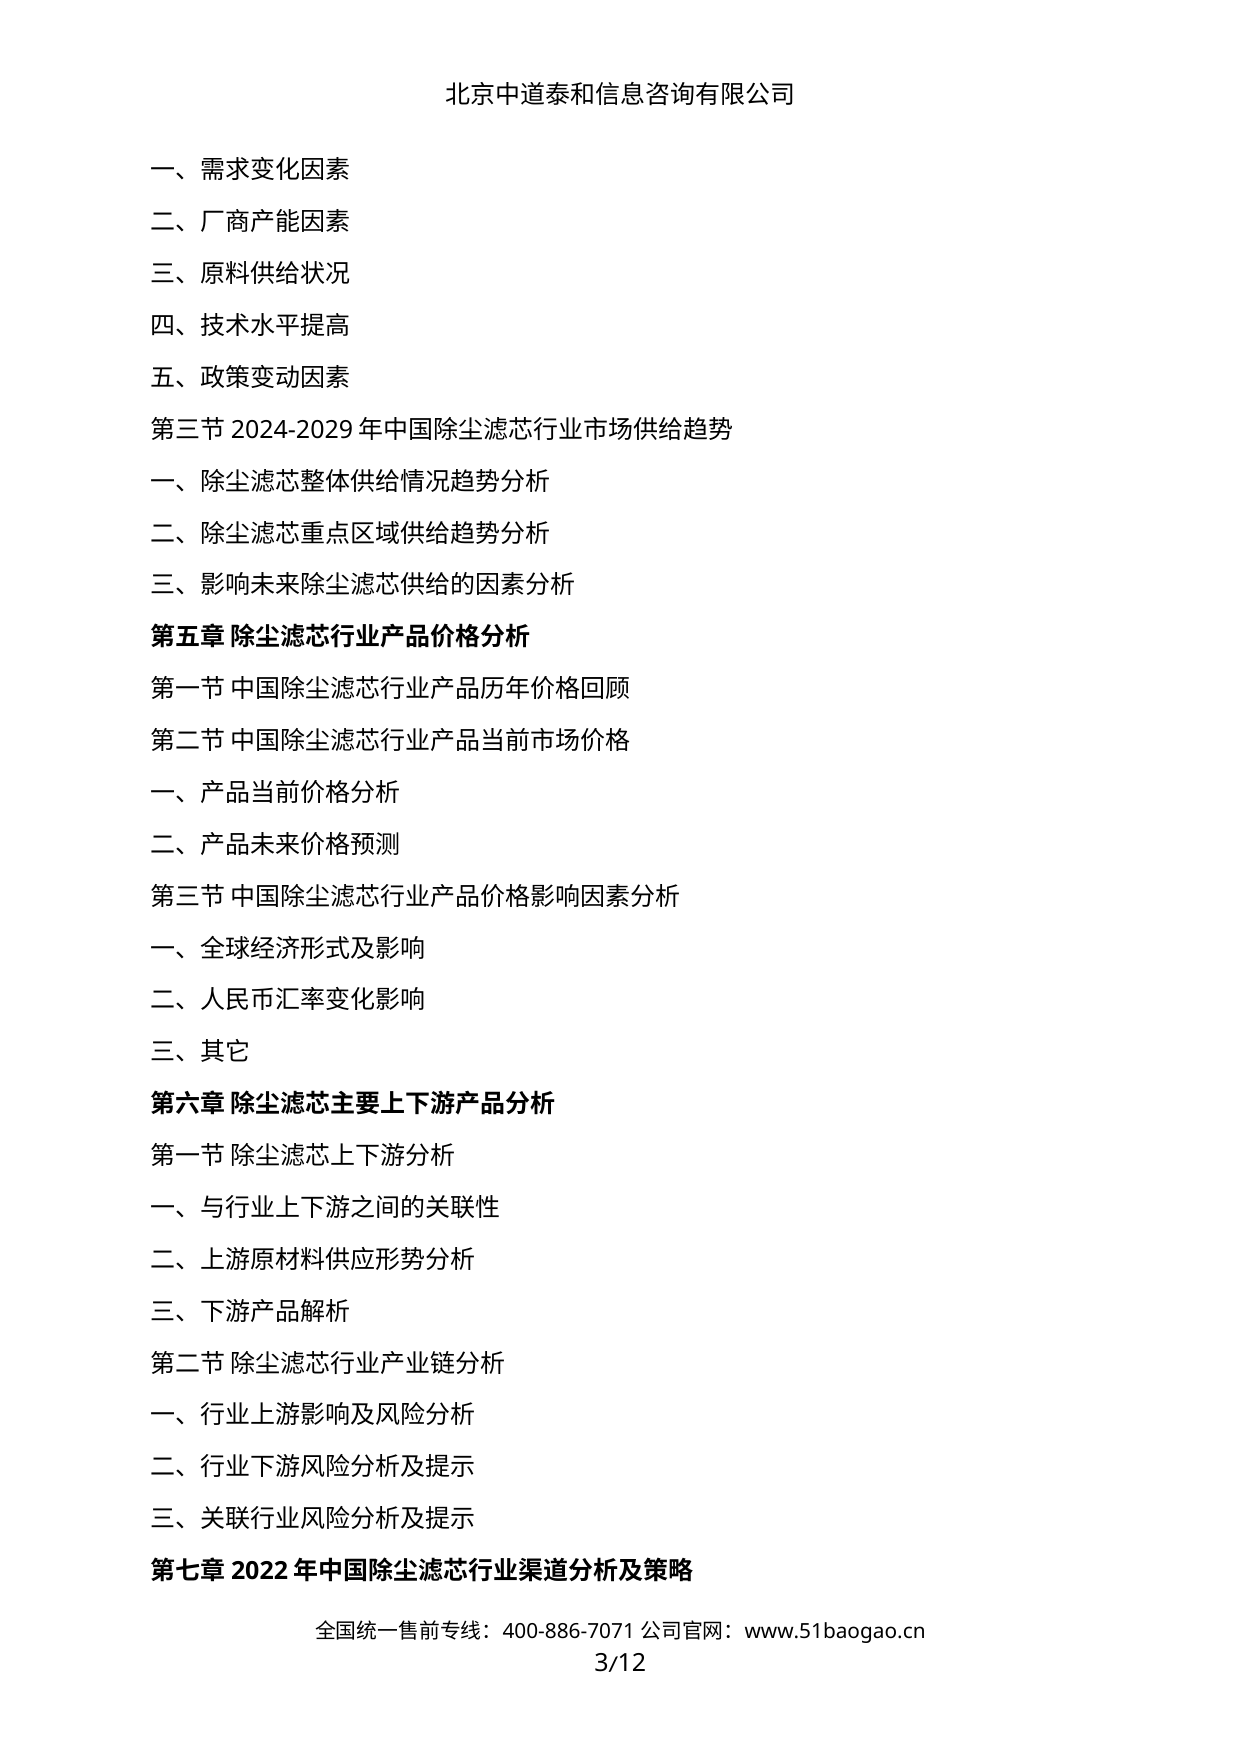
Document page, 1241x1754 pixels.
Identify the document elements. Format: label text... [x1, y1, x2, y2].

text 第七章 2022年中国除尘滤芯行业渠道分析及策略 [150, 1551, 1090, 1587]
text 第六章 除尘滤芯主要上下游产品分析 [150, 1084, 1090, 1120]
text 一、全球经济形式及影响 [150, 928, 1090, 964]
text 二、产品未来价格预测 [150, 824, 1090, 861]
text 三、关联行业风险分析及提示 [150, 1499, 1090, 1535]
text 第五章 除尘滤芯行业产品价格分析 [150, 617, 1090, 653]
text 第三节 中国除尘滤芯行业产品价格影响因素分析 [150, 876, 1090, 912]
text 第二节 除尘滤芯行业产业链分析 [150, 1343, 1090, 1379]
text 二、人民币汇率变化影响 [150, 980, 1090, 1016]
text 三、原料供给状况 [150, 254, 1090, 290]
text 二、除尘滤芯重点区域供给趋势分析 [150, 513, 1090, 549]
text 一、与行业上下游之间的关联性 [150, 1187, 1090, 1224]
text 一、行业上游影响及风险分析 [150, 1395, 1090, 1431]
text 三、下游产品解析 [150, 1291, 1090, 1327]
text 一、除尘滤芯整体供给情况趋势分析 [150, 461, 1090, 497]
text 一、产品当前价格分析 [150, 772, 1090, 809]
text 第二节 中国除尘滤芯行业产品当前市场价格 [150, 721, 1090, 757]
text 五、政策变动因素 [150, 357, 1090, 394]
text 二、行业下游风险分析及提示 [150, 1447, 1090, 1483]
text 四、技术水平提高 [150, 306, 1090, 342]
text 第三节 2024-2029年中国除尘滤芯行业市场供给趋势 [150, 409, 1090, 446]
text 第一节 中国除尘滤芯行业产品历年价格回顾 [150, 669, 1090, 705]
text 第一节 除尘滤芯上下游分析 [150, 1136, 1090, 1172]
text 二、厂商产能因素 [150, 202, 1090, 238]
text 一、需求变化因素 [150, 150, 1090, 186]
text 二、上游原材料供应形势分析 [150, 1239, 1090, 1276]
text 三、影响未来除尘滤芯供给的因素分析 [150, 565, 1090, 601]
text 三、其它 [150, 1032, 1090, 1068]
